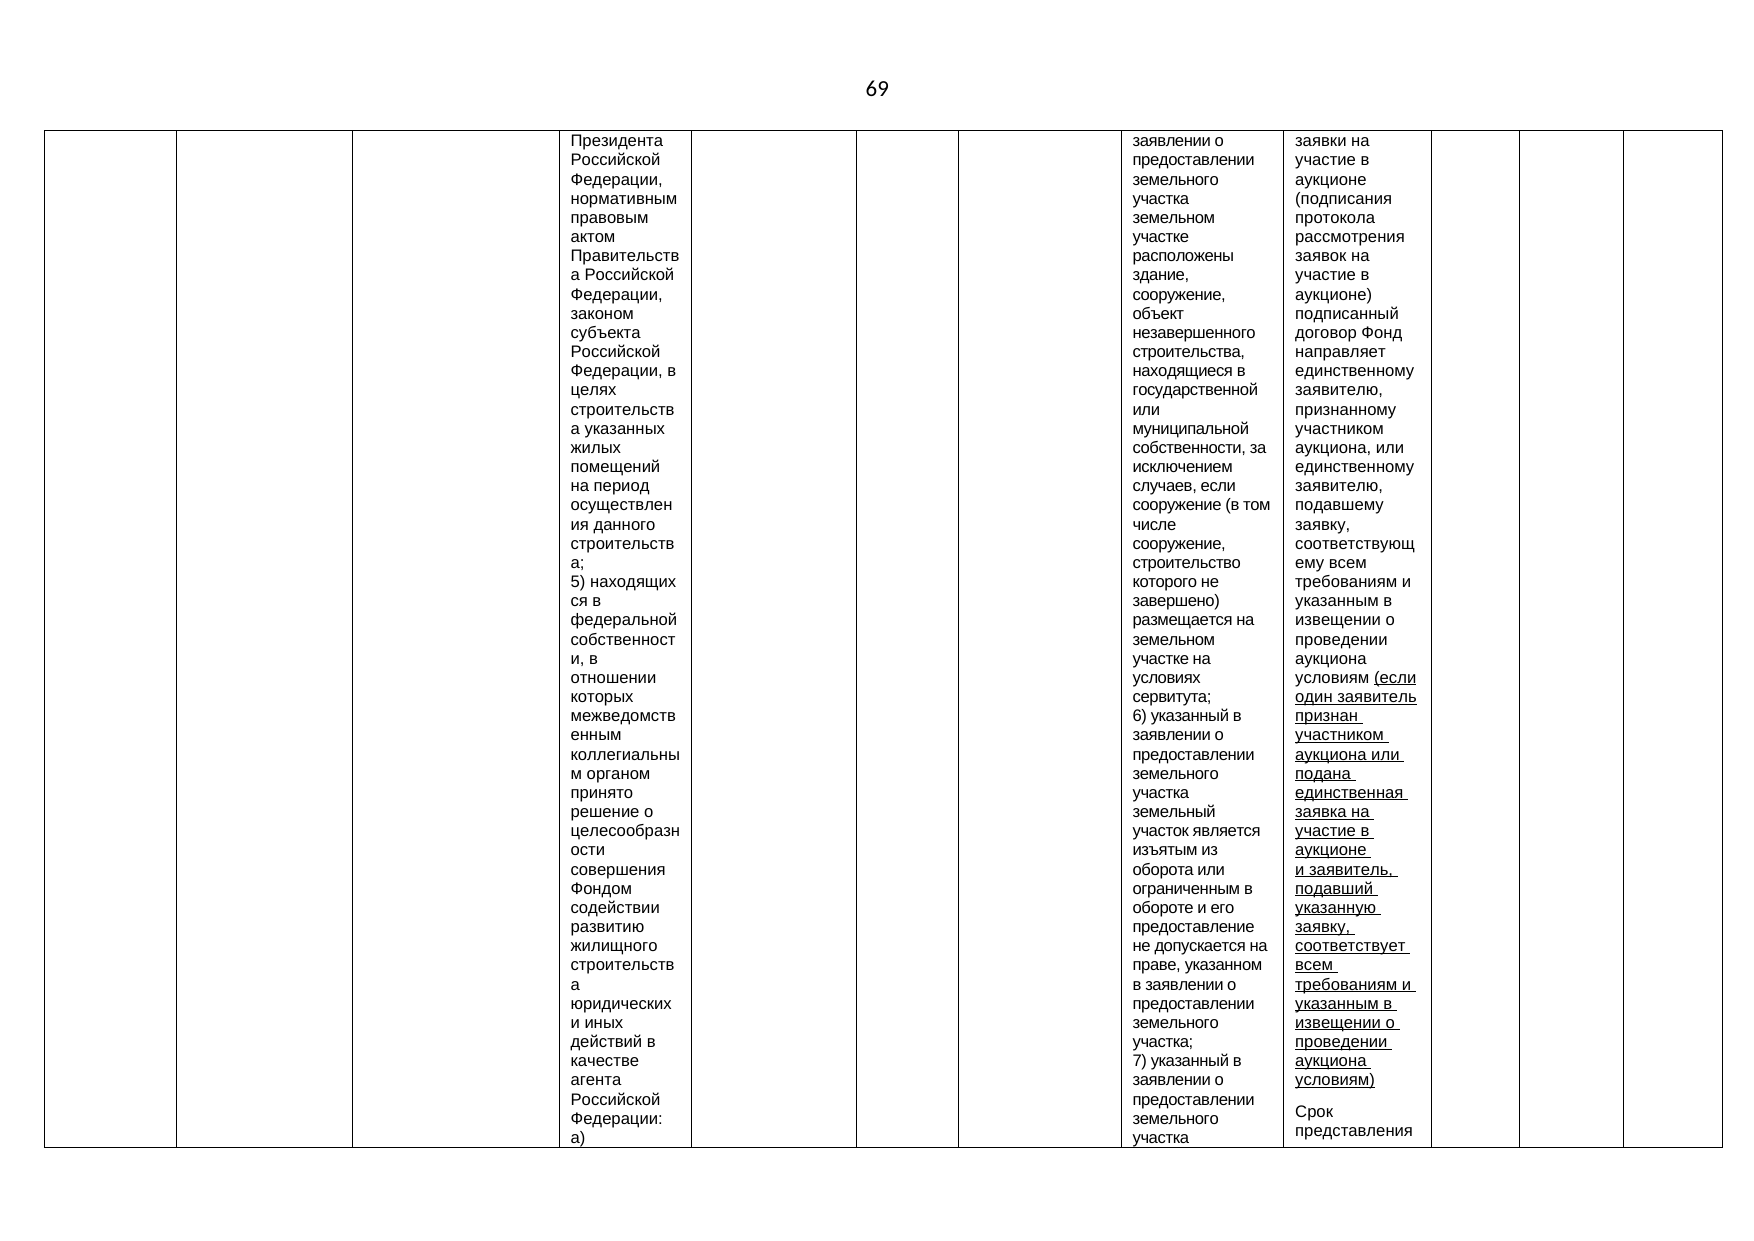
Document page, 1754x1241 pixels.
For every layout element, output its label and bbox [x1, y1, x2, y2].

table_cell [1520, 131, 1623, 1147]
table_cell [959, 131, 1121, 1147]
table_cell [353, 131, 559, 1147]
table_cell [857, 131, 958, 1147]
table_cell [177, 131, 352, 1147]
table_cell [560, 131, 691, 1147]
table_cell [692, 131, 856, 1147]
table_cell [1624, 131, 1722, 1147]
table_cell [45, 131, 176, 1147]
table_cell [1432, 131, 1519, 1147]
table_cell [1284, 131, 1431, 1147]
table_cell [1122, 131, 1283, 1147]
